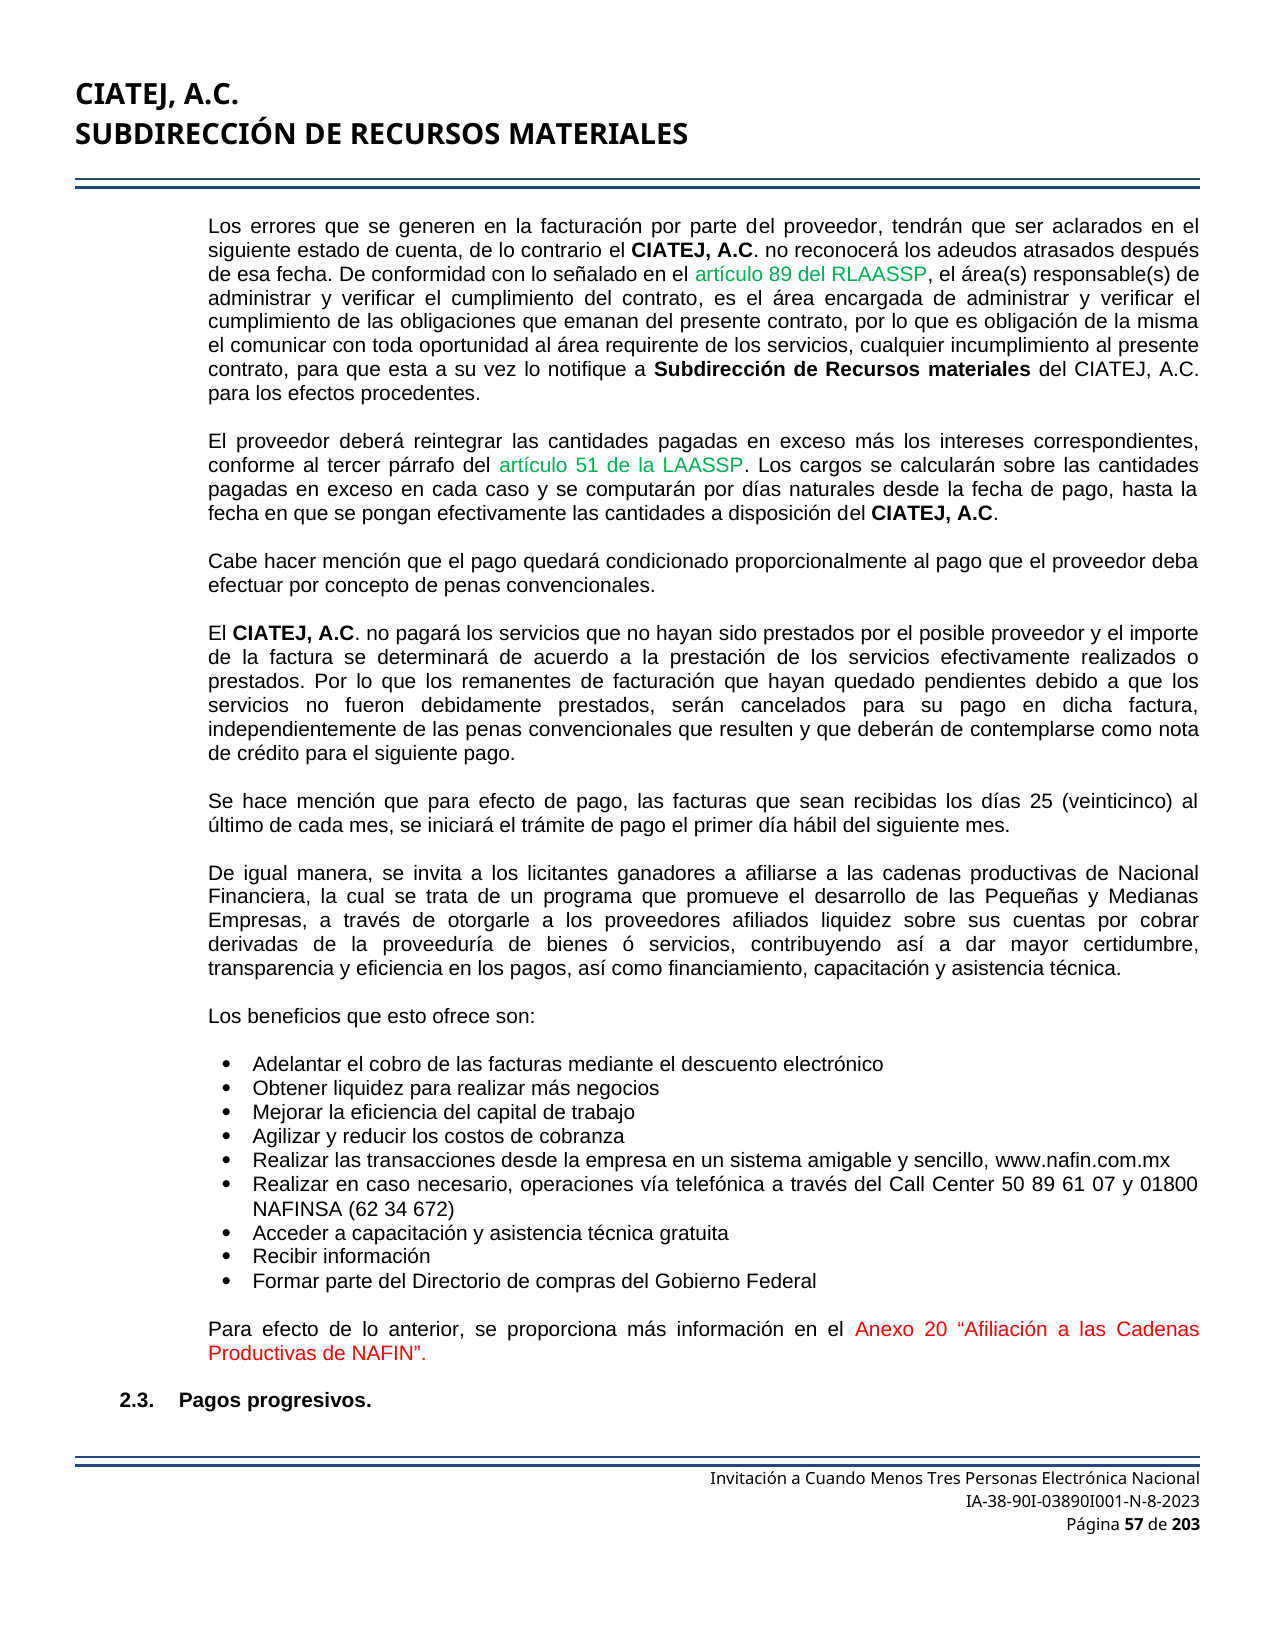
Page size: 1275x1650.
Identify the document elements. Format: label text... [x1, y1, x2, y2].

list Agilizar y reducir los costos de cobranza [223, 1124, 1200, 1148]
list Pagos progresivos. [119, 1388, 1200, 1412]
text Se hace mención que para efecto de pago, las facturas que sean recibidas los días 25 (veinticinco) al último de cada mes, se iniciará el trámite de pago el primer día hábil del siguiente mes. [208, 788, 1200, 836]
text El CIATEJ, A.C. no pagará los servicios que no hayan sido prestados por el posible proveedor y el importe de la factura se determinará de acuerdo a la prestación de los servicios efectivamente realizados o prestados. Por lo que los remanentes de facturación que hayan quedado pendientes debido a que los servicios no fueron debidamente prestados, serán cancelados para su pago en dicha factura, independientemente de las penas convencionales que resulten y que deberán de contemplarse como nota de crédito para el siguiente pago. [208, 621, 1200, 764]
text Los errores que se generen en la facturación por parte del proveedor, tendrán que ser aclarados en el siguiente estado de cuenta, de lo contrario el CIATEJ, A.C. no reconocerá los adeudos atrasados después de esa fecha. De conformidad con lo señalado en el artículo 89 del RLAASSP, el área(s) responsable(s) de administrar y verificar el cumplimiento del contrato, es el área encargada de administrar y verificar el cumplimiento de las obligaciones que emanan del presente contrato, por lo que es obligación de la misma el comunicar con toda oportunidad al área requirente de los servicios, cualquier incumplimiento al presente contrato, para que esta a su vez lo notifique a Subdirección de Recursos materiales del CIATEJ, A.C. para los efectos procedentes. [208, 213, 1200, 405]
text Para efecto de lo anterior, se proporciona más información en el Anexo 20 “Afiliación a las Cadenas Productivas de NAFIN”. [208, 1316, 1200, 1364]
list Adelantar el cobro de las facturas mediante el descuento electrónico [223, 1052, 1200, 1076]
text Cabe hacer mención que el pago quedará condicionado proporcionalmente al pago que el proveedor deba efectuar por concepto de penas convencionales. [208, 549, 1200, 597]
list Recibir información [223, 1244, 1200, 1268]
text De igual manera, se invita a los licitantes ganadores a afiliarse a las cadenas productivas de Nacional Financiera, la cual se trata de un programa que promueve el desarrollo de las Pequeñas y Medianas Empresas, a través de otorgarle a los proveedores afiliados liquidez sobre sus cuentas por cobrar derivadas de la proveeduría de bienes ó servicios, contribuyendo así a dar mayor certidumbre, transparencia y eficiencia en los pagos, así como financiamiento, capacitación y asistencia técnica. [208, 860, 1200, 980]
list Realizar en caso necesario, operaciones vía telefónica a través del Call Center 50 89 61 07 y 01800 NAFINSA (62 34 672) [223, 1172, 1200, 1220]
list Mejorar la eficiencia del capital de trabajo [223, 1100, 1200, 1124]
text Los beneficios que esto ofrece son: [208, 1004, 1200, 1028]
list Acceder a capacitación y asistencia técnica gratuita [223, 1220, 1200, 1244]
list Formar parte del Directorio de compras del Gobierno Federal [223, 1268, 1200, 1292]
list Realizar las transacciones desde la empresa en un sistema amigable y sencillo, www.nafin.com.mx [223, 1148, 1200, 1172]
list Obtener liquidez para realizar más negocios [223, 1076, 1200, 1100]
text El proveedor deberá reintegrar las cantidades pagadas en exceso más los intereses correspondientes, conforme al tercer párrafo del artículo 51 de la LAASSP. Los cargos se calcularán sobre las cantidades pagadas en exceso en cada caso y se computarán por días naturales desde la fecha de pago, hasta la fecha en que se pongan efectivamente las cantidades a disposición del CIATEJ, A.C. [208, 429, 1200, 525]
